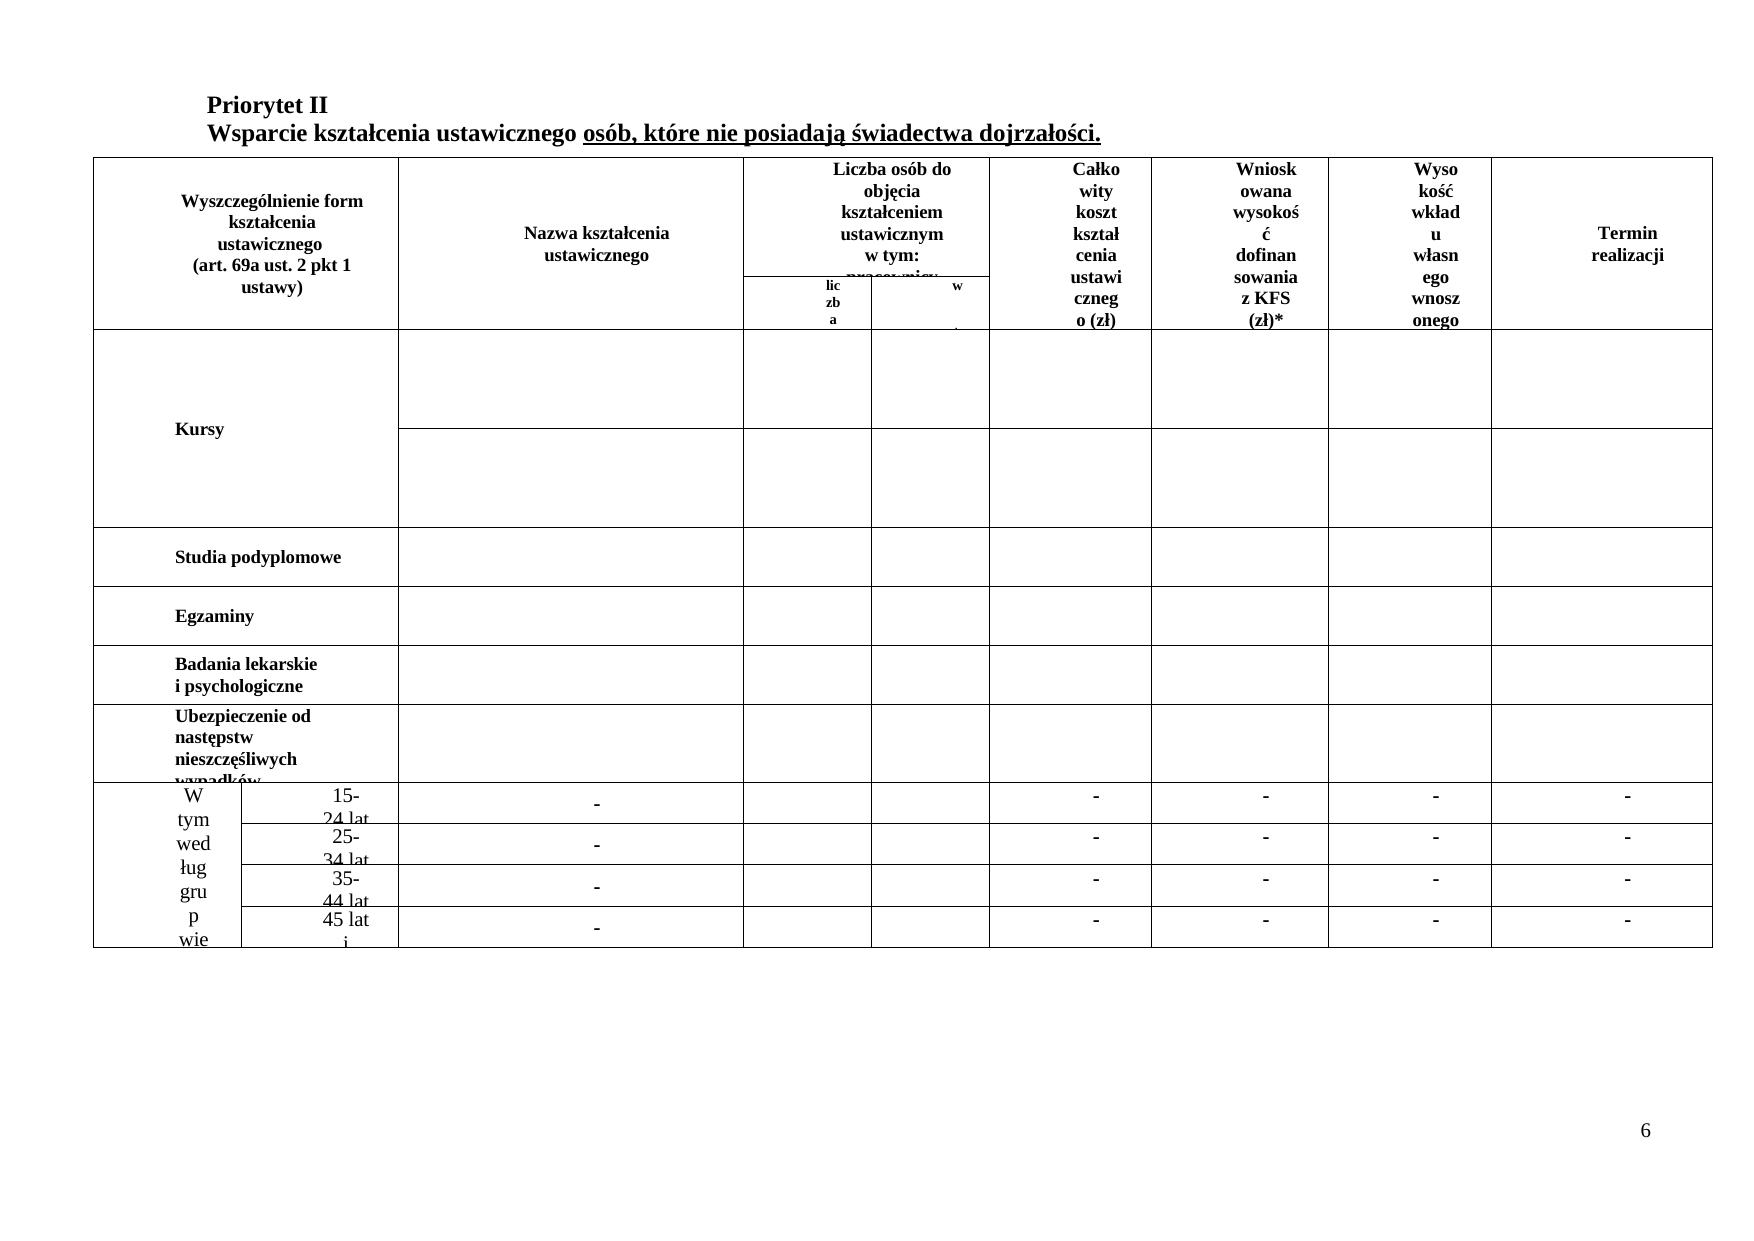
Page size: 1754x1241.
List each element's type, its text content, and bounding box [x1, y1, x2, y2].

text Wsparcie kształcenia ustawicznego osób, które nie posiadają świadectwa dojrzałości. [134, 118, 1624, 147]
table_cell [744, 824, 871, 864]
table_cell - [399, 783, 743, 823]
table_cell [1152, 330, 1328, 427]
table_cell [744, 528, 871, 586]
table_cell [744, 907, 871, 947]
table_cell Badania lekarskie i psychologiczne [94, 646, 398, 704]
table_cell [744, 330, 871, 427]
table_cell [1329, 587, 1491, 645]
table_cell [399, 429, 743, 527]
table_cell 45 lat i więcej [242, 907, 398, 947]
table_cell [872, 646, 989, 704]
table_cell [1492, 646, 1712, 704]
table_cell - [1492, 783, 1712, 823]
table_cell [1492, 528, 1712, 586]
table_header Termin realizacji [1492, 158, 1712, 329]
table_cell [990, 429, 1151, 527]
table_cell [872, 783, 989, 823]
table_cell [990, 587, 1151, 645]
table_cell - [1492, 824, 1712, 864]
table_cell [1329, 429, 1491, 527]
table_cell [744, 587, 871, 645]
table_cell [744, 865, 871, 906]
table_cell [744, 705, 871, 782]
table_cell [1329, 705, 1491, 782]
table_cell [872, 907, 989, 947]
table_cell [744, 783, 871, 823]
table_cell Ubezpieczenie od następstw nieszczęśliwych wypadków [94, 705, 398, 782]
table_cell [872, 587, 989, 645]
table_cell [990, 705, 1151, 782]
table_cell [1152, 646, 1328, 704]
table_cell - [1329, 865, 1491, 906]
table_cell [872, 705, 989, 782]
table_cell - [1329, 907, 1491, 947]
table_header Liczba osób do objęcia kształceniem ustawicznym w tym: pracownicy i pracodawca [744, 158, 989, 276]
table_cell - [1329, 824, 1491, 864]
table_cell - [990, 865, 1151, 906]
table_cell - [1329, 783, 1491, 823]
table_cell 15-24 lat [242, 783, 398, 823]
table_cell [744, 429, 871, 527]
table_cell [1152, 528, 1328, 586]
table_cell [1329, 646, 1491, 704]
table_header Wnioskowana wysokość dofinansowania z KFS (zł)* [1152, 158, 1328, 329]
table_cell - [1492, 907, 1712, 947]
table_cell [990, 528, 1151, 586]
table_cell Kursy [94, 330, 398, 527]
table_cell - [399, 865, 743, 906]
table_cell - [399, 907, 743, 947]
table_cell [872, 429, 989, 527]
table_header Całkowity koszt kształcenia ustawicznego (zł) [990, 158, 1151, 329]
table_cell [399, 646, 743, 704]
table_cell [1492, 429, 1712, 527]
table_header Nazwa kształcenia ustawicznego [399, 158, 743, 329]
table_cell - [1152, 865, 1328, 906]
table_header Wysokość wkładu własnego wnoszonego przez pracodawcę (zł)** [1329, 158, 1491, 329]
table_cell [990, 330, 1151, 427]
table_cell - [990, 783, 1151, 823]
table_cell 25-34 lat [242, 824, 398, 864]
table_cell [1492, 587, 1712, 645]
table_cell [1152, 705, 1328, 782]
table_cell - [1152, 824, 1328, 864]
table_cell [399, 330, 743, 427]
table_cell [399, 528, 743, 586]
table_cell [399, 587, 743, 645]
table_cell Studia podyplomowe [94, 528, 398, 586]
text Priorytet II [134, 90, 1624, 118]
table_cell liczba osób ogółem [744, 277, 871, 329]
table_cell [872, 865, 989, 906]
table_header Wyszczególnienie form kształcenia ustawicznego (art. 69a ust. 2 pkt 1 ustawy) [94, 158, 398, 329]
table_cell w tym kobiety [872, 277, 989, 329]
table_cell [1492, 705, 1712, 782]
table_cell [1329, 528, 1491, 586]
table_cell [1329, 330, 1491, 427]
table_cell - [1152, 783, 1328, 823]
table_cell - [399, 824, 743, 864]
table_cell [1152, 429, 1328, 527]
table_cell - [1152, 907, 1328, 947]
table_cell [399, 705, 743, 782]
table_cell W tym według grup wiekowych [94, 783, 241, 947]
table_cell - [990, 824, 1151, 864]
table_cell Egzaminy [94, 587, 398, 645]
table_cell 35-44 lat [242, 865, 398, 906]
table_cell [872, 528, 989, 586]
table_cell [1152, 587, 1328, 645]
table_cell - [1492, 865, 1712, 906]
table_cell [744, 646, 871, 704]
table_cell [990, 646, 1151, 704]
table_cell - [990, 907, 1151, 947]
table_cell [872, 330, 989, 427]
table_cell [1492, 330, 1712, 427]
table_cell [872, 824, 989, 864]
